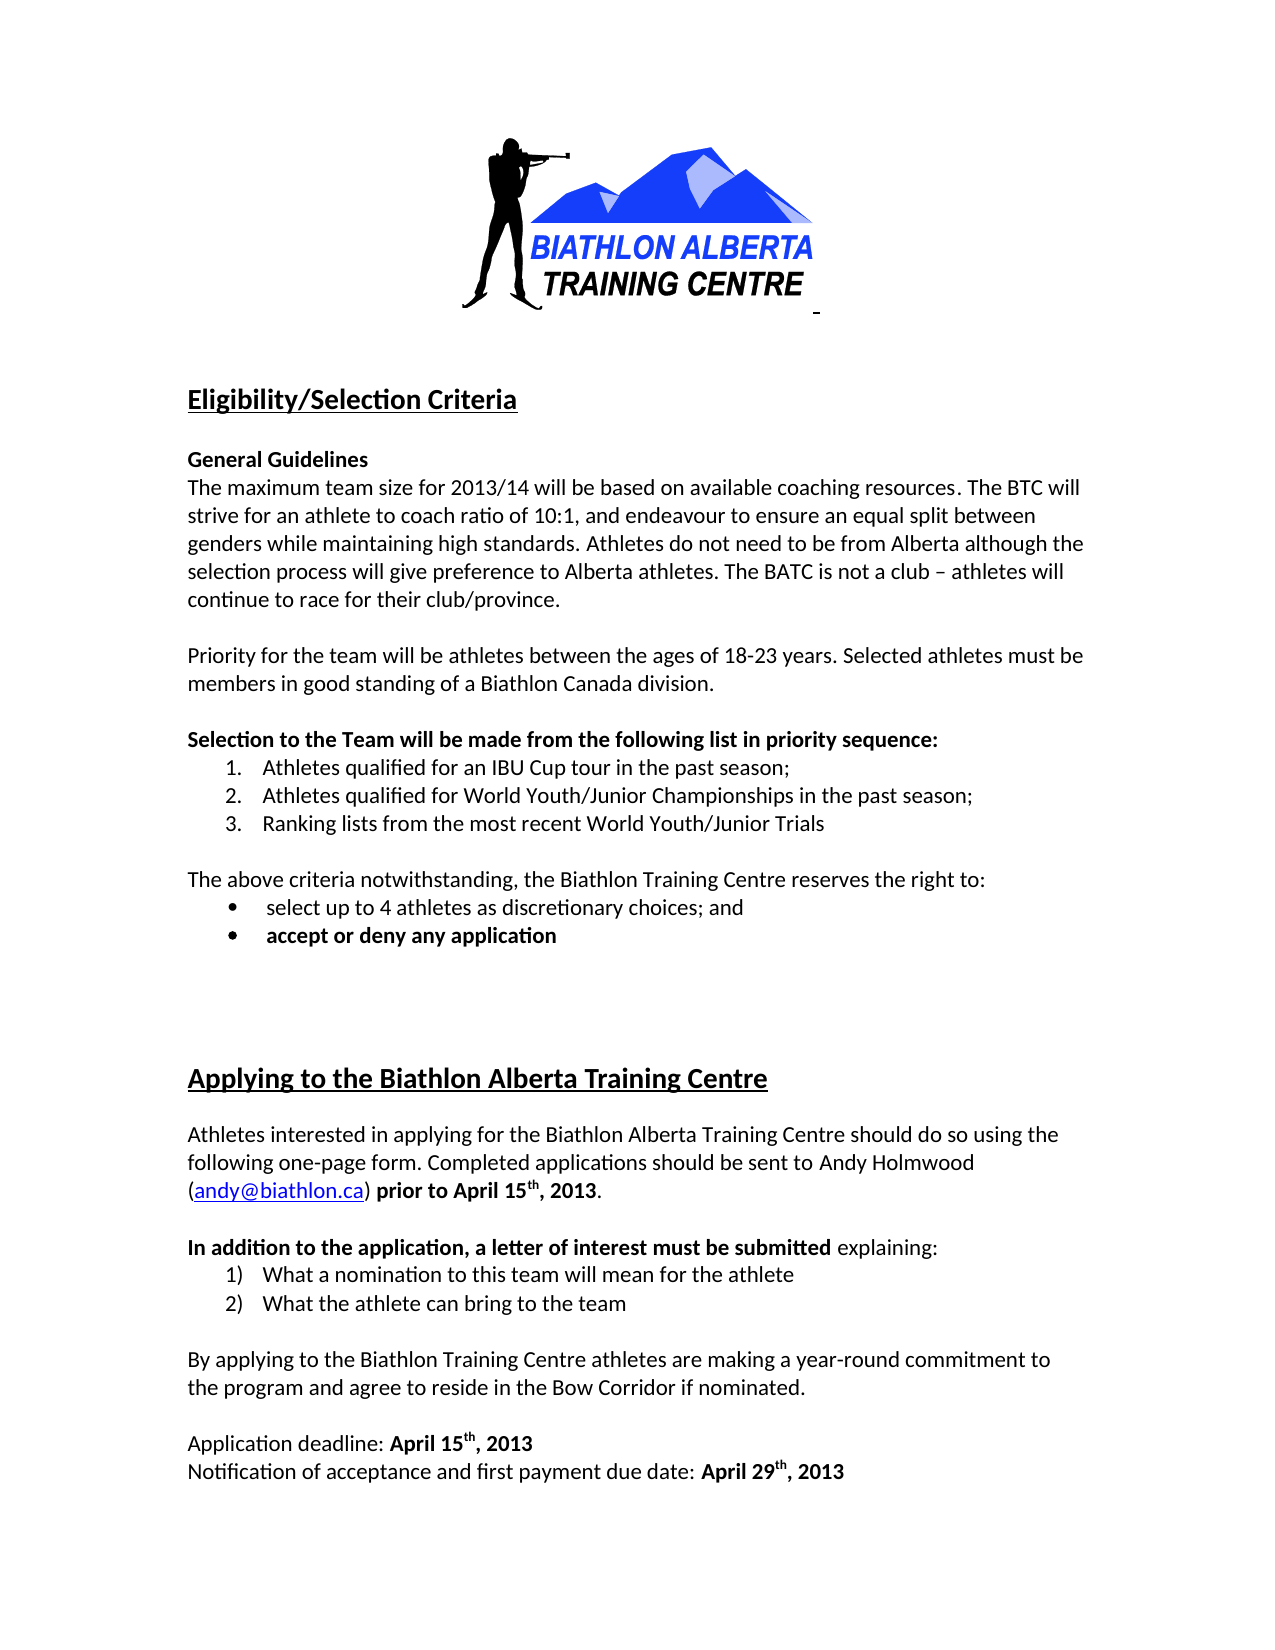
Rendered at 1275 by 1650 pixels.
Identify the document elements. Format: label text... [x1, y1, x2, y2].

text The above criteria notwithstanding, the Biathlon Training Centre reserves the right to: [187, 865, 1088, 893]
subtitle Eligibility/Selection Criteria [187, 381, 1088, 417]
text By applying to the Biathlon Training Centre athletes are making a year-round commitment to the program and agree to reside in the Bow Corridor if nominated. [187, 1345, 1088, 1401]
text General Guidelines [187, 445, 1088, 473]
list Ranking lists from the most recent World Youth/Junior Trials [225, 809, 1088, 837]
list Athletes qualified for an IBU Cup tour in the past season; [225, 753, 1088, 781]
text Selection to the Team will be made from the following list in priority sequence: [187, 725, 1088, 753]
list Athletes qualified for World Youth/Junior Championships in the past season; [225, 781, 1088, 809]
list select up to 4 athletes as discretionary choices; and [228, 893, 1088, 921]
text Priority for the team will be athletes between the ages of 18-23 years. Selected athletes must be members in good standing of a Biathlon Canada division. [187, 641, 1088, 697]
text Athletes interested in applying for the Biathlon Alberta Training Centre should do so using the following one-page form. Completed applications should be sent to Andy Holmwood (andy@biathlon.ca) prior to April 15th, 2013. [187, 1121, 1088, 1204]
list accept or deny any application [228, 921, 1088, 949]
subtitle Applying to the Biathlon Alberta Training Centre [187, 1060, 1088, 1096]
text In addition to the application, a letter of interest must be submitted explaining: [187, 1233, 1088, 1261]
text The maximum team size for 2013/14 will be based on available coaching resources. The BTC will strive for an athlete to coach ratio of 10:1, and endeavour to ensure an equal split between genders while maintaining high standards. Athletes do not need to be from Alberta although the selection process will give preference to Alberta athletes. The BATC is not a club – athletes will continue to race for their club/province. [187, 473, 1088, 613]
text Notification of acceptance and first payment due date: April 29th, 2013 [187, 1457, 1088, 1485]
list What a nomination to this team will mean for the athlete [225, 1261, 1088, 1289]
list What the athlete can bring to the team [225, 1289, 1088, 1317]
text Application deadline: April 15th, 2013 [187, 1429, 1088, 1457]
